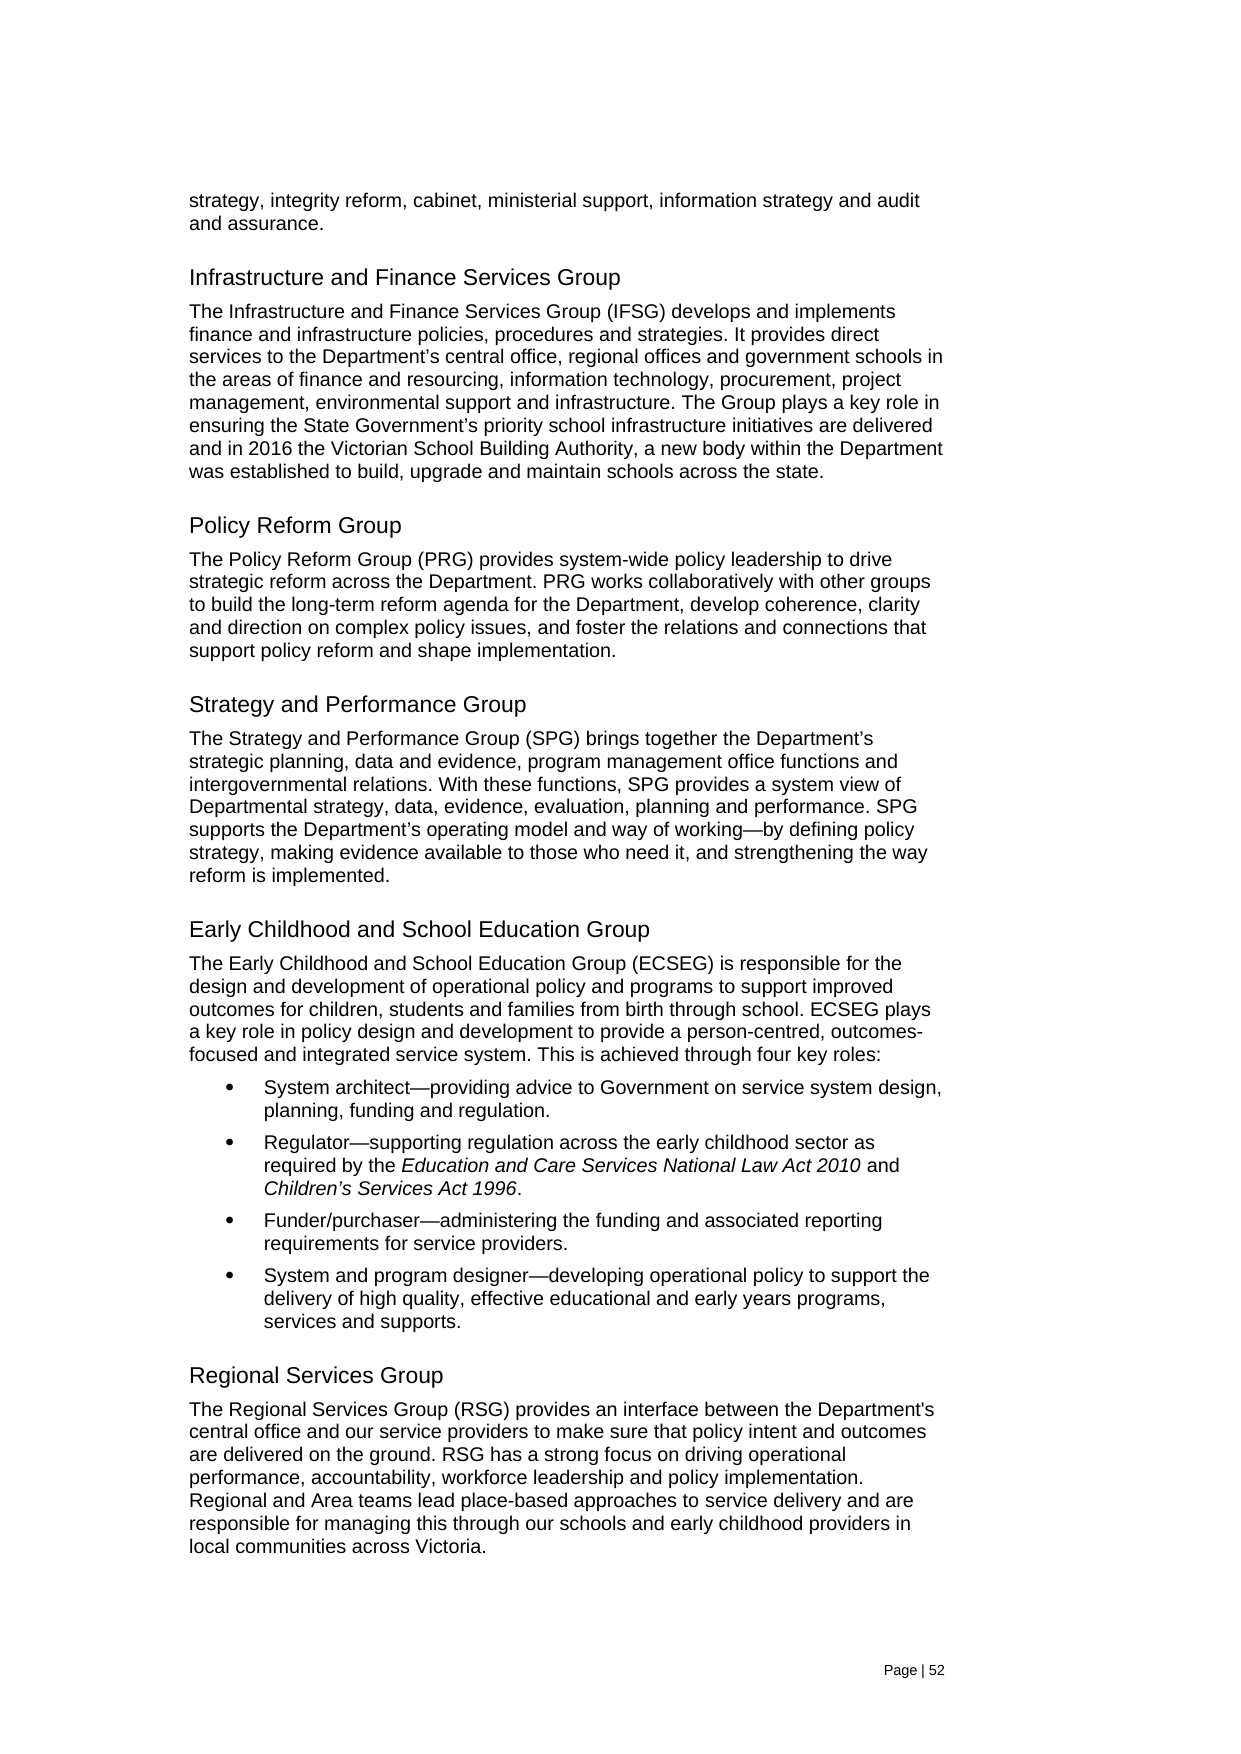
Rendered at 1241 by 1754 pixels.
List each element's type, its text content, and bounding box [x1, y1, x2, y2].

text The Regional Services Group (RSG) provides an interface between the Department's central office and our service providers to make sure that policy intent and outcomes are delivered on the ground. RSG has a strong focus on driving operational performance, accountability, workforce leadership and policy implementation. Regional and Area teams lead place-based approaches to service delivery and are responsible for managing this through our schools and early childhood providers in local communities across Victoria. [189, 1397, 945, 1558]
text The Policy Reform Group (PRG) provides system-wide policy leadership to drive strategic reform across the Department. PRG works collaboratively with other groups to build the long-term reform agenda for the Department, develop coherence, clarity and direction on complex policy issues, and foster the relations and connections that support policy reform and shape implementation. [189, 547, 945, 662]
text The Strategy and Performance Group (SPG) brings together the Department’s strategic planning, data and evidence, program management office functions and intergovernmental relations. With these functions, SPG provides a system view of Departmental strategy, data, evidence, evaluation, planning and performance. SPG supports the Department’s operating model and way of working—by defining policy strategy, making evidence available to those who need it, and strengthening the way reform is implemented. [189, 726, 945, 887]
subtitle Early Childhood and School Education Group [189, 913, 945, 942]
subtitle Strategy and Performance Group [189, 688, 945, 717]
list System architect—providing advice to Government on service system design, planning, funding and regulation. [226, 1075, 945, 1121]
list Regulator—supporting regulation across the early childhood sector as required by the Education and Care Services National Law Act 2010 and Children’s Services Act 1996. [226, 1131, 945, 1199]
subtitle Regional Services Group [189, 1359, 945, 1388]
list System and program designer—developing operational policy to support the delivery of high quality, effective educational and early years programs, services and supports. [226, 1264, 945, 1333]
text The Early Childhood and School Education Group (ECSEG) is responsible for the design and development of operational policy and programs to support improved outcomes for children, students and families from birth through school. ECSEG plays a key role in policy design and development to provide a person-centred, outcomes-focused and integrated service system. This is achieved through four key roles: [189, 951, 945, 1066]
text The Infrastructure and Finance Services Group (IFSG) develops and implements finance and infrastructure policies, procedures and strategies. It provides direct services to the Department’s central office, regional offices and government schools in the areas of finance and resourcing, information technology, procurement, project management, environmental support and infrastructure. The Group plays a key role in ensuring the State Government’s priority school infrastructure initiatives are delivered and in 2016 the Victorian School Building Authority, a new body within the Department was established to build, upgrade and maintain schools across the state. [189, 299, 945, 483]
list Funder/purchaser—administering the funding and associated reporting requirements for service providers. [226, 1209, 945, 1254]
subtitle Policy Reform Group [189, 509, 945, 538]
subtitle Infrastructure and Finance Services Group [189, 261, 945, 290]
